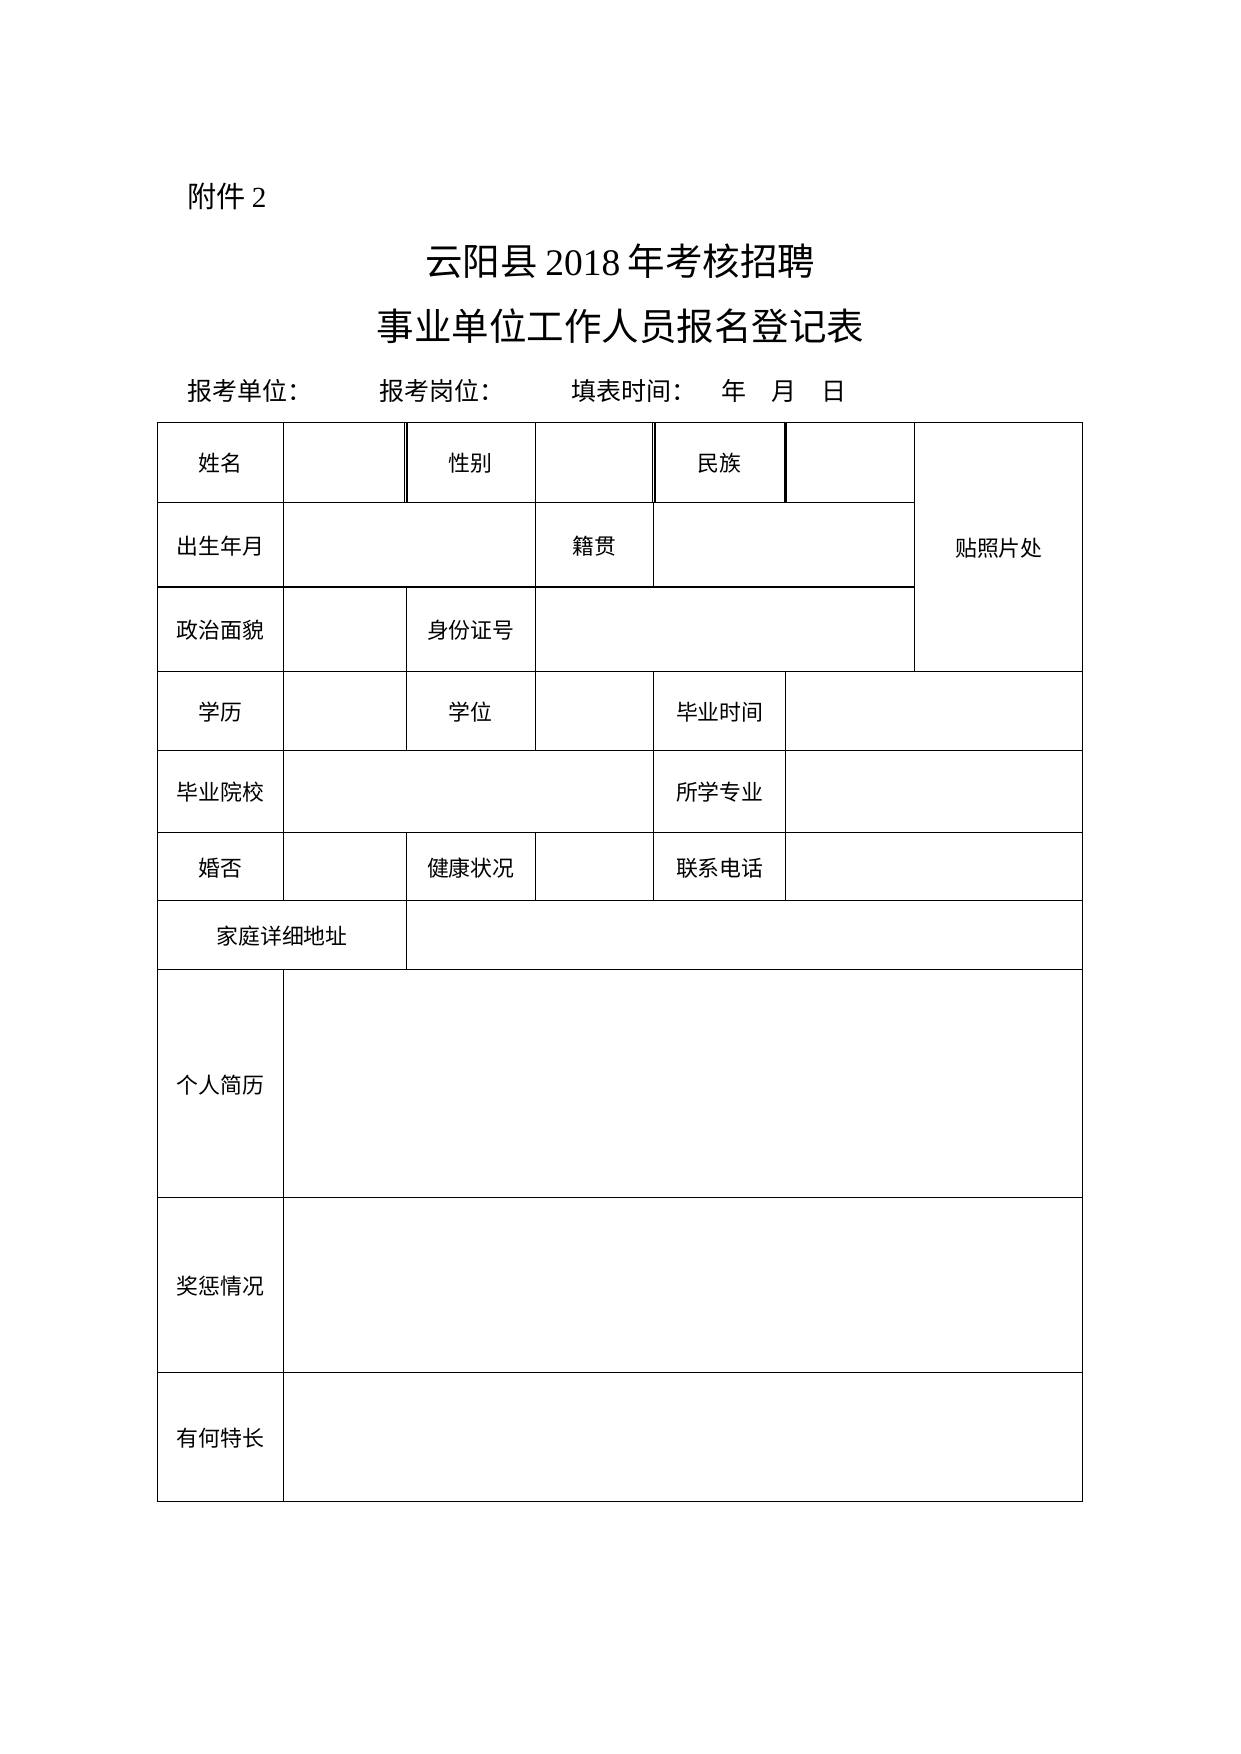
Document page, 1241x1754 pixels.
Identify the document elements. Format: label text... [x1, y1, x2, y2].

table_cell [284, 1373, 1082, 1501]
table_cell [284, 970, 1082, 1197]
table_cell [536, 588, 914, 671]
table_cell 联系电话 [654, 833, 785, 900]
table_cell 家庭详细地址 [158, 901, 406, 969]
text 云阳县2018年考核招聘 [187, 227, 1053, 292]
table_cell [536, 672, 653, 749]
table_cell [786, 672, 1082, 749]
table_cell [654, 503, 914, 586]
table_cell 政治面貌 [158, 588, 283, 671]
table_header 姓名 [158, 423, 283, 502]
table_cell 学历 [158, 672, 283, 749]
table_cell 身份证号 [407, 588, 535, 671]
table_header [284, 423, 404, 502]
table_cell [284, 588, 406, 671]
text 事业单位工作人员报名登记表 [187, 292, 1053, 357]
table_cell 奖惩情况 [158, 1198, 283, 1372]
table_cell 学位 [407, 672, 535, 749]
table_cell [284, 833, 406, 900]
table_cell 籍贯 [536, 503, 653, 586]
table_header [787, 423, 914, 502]
table_cell [786, 833, 1082, 900]
table_cell [407, 901, 1082, 969]
table_header 贴照片处 [915, 423, 1082, 671]
table_cell [284, 672, 406, 749]
table_cell 婚否 [158, 833, 283, 900]
table_cell 出生年月 [158, 503, 283, 586]
table_cell [786, 751, 1082, 832]
table_cell 毕业时间 [654, 672, 785, 749]
text 报考单位： 报考岗位： 填表时间： 年 月 日 [187, 357, 1053, 422]
table_header 民族 [656, 423, 784, 502]
table_cell 毕业院校 [158, 751, 283, 832]
table_cell [284, 1198, 1082, 1372]
table_header 性别 [408, 423, 535, 502]
table_header [536, 423, 652, 502]
table_cell 所学专业 [654, 751, 785, 832]
table_cell 有何特长 [158, 1373, 283, 1501]
table_cell [284, 751, 653, 832]
table_cell [284, 503, 535, 586]
table_cell [536, 833, 653, 900]
table_cell 个人简历 [158, 970, 283, 1197]
table_cell 健康状况 [407, 833, 535, 900]
text 附件2 [187, 162, 1053, 227]
